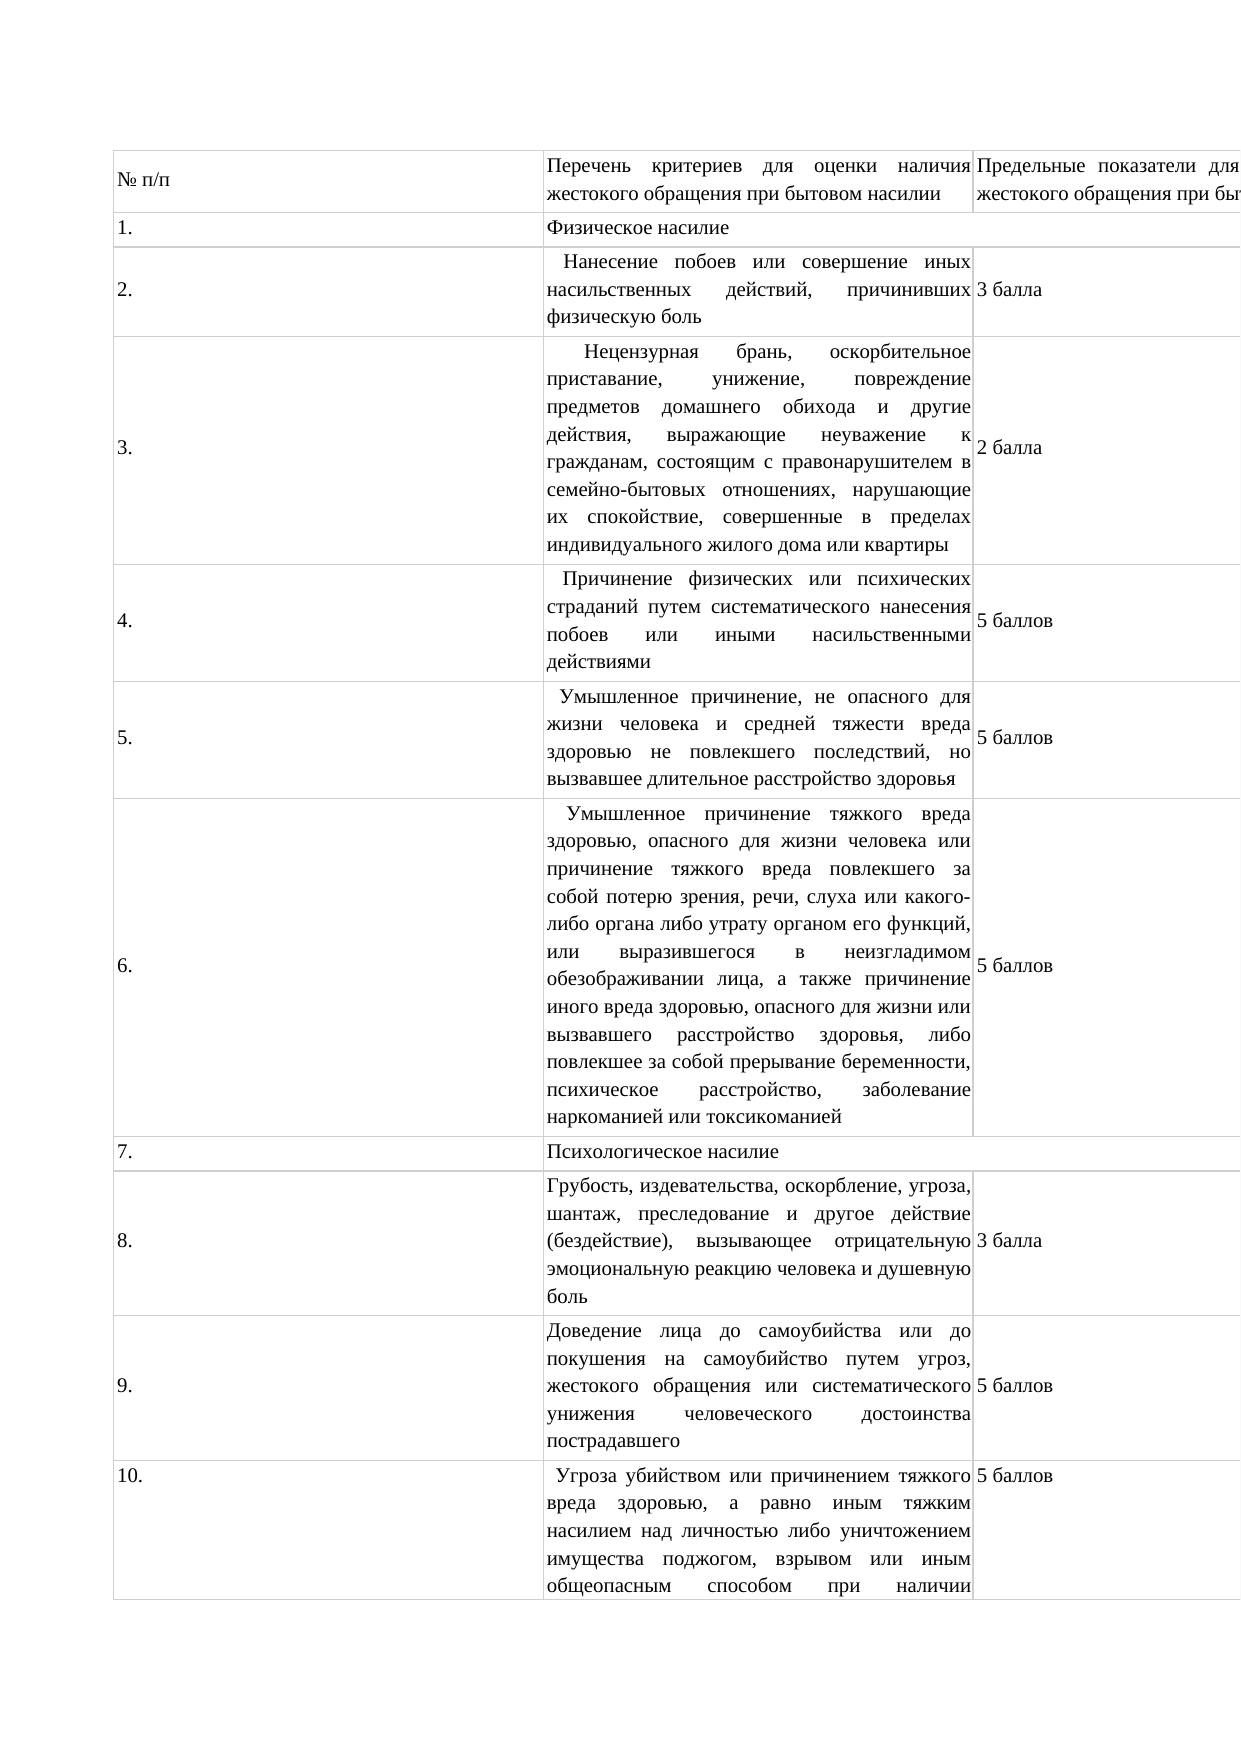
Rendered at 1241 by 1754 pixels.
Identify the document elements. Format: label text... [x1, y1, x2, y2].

table_cell Нецензурная брань, оскорбительное приставание, унижение, повреждение предметов домашнего обихода и другие действия, выражающие неуважение к гражданам, состоящим с правонарушителем в семейно-бытовых отношениях, нарушающие их спокойствие, совершенные в пределах индивидуального жилого дома или квартиры [544, 337, 972, 563]
table_cell 5 баллов [974, 1316, 1240, 1460]
table_cell 7. [114, 1137, 543, 1170]
table_cell 2. [114, 248, 543, 336]
table_cell 2 балла [974, 337, 1240, 563]
table_header Перечень критериев для оценки наличия жестокого обращения при бытовом насилии [544, 151, 972, 212]
table_cell Умышленное причинение, не опасного для жизни человека и средней тяжести вреда здоровью не повлекшего последствий, но вызвавшее длительное расстройство здоровья [544, 682, 972, 798]
table_cell 10. [114, 1461, 543, 1599]
table_cell 3. [114, 337, 543, 563]
table_header № п/п [114, 151, 543, 212]
table_cell 4. [114, 565, 543, 681]
table_cell 3 балла [974, 248, 1240, 336]
table_cell Умышленное причинение тяжкого вреда здоровью, опасного для жизни человека или причинение тяжкого вреда повлекшего за собой потерю зрения, речи, слуха или какого-либо органа либо утрату органом его функций, или выразившегося в неизгладимом обезображивании лица, а также причинение иного вреда здоровью, опасного для жизни или вызвавшего расстройство здоровья, либо повлекшее за собой прерывание беременности, психическое расстройство, заболевание наркоманией или токсикоманией [544, 799, 972, 1136]
table_cell 9. [114, 1316, 543, 1460]
table_cell 5. [114, 682, 543, 798]
table_cell 6. [114, 799, 543, 1136]
table_cell Причинение физических или психических страданий путем систематического нанесения побоев или иными насильственными действиями [544, 565, 972, 681]
table_cell Нанесение побоев или совершение иных насильственных действий, причинивших физическую боль [544, 248, 972, 336]
table_cell 5 баллов [974, 682, 1240, 798]
table_cell 1. [114, 213, 543, 246]
table_cell Грубость, издевательства, оскорбление, угроза, шантаж, преследование и другое действие (бездействие), вызывающее отрицательную эмоциональную реакцию человека и душевную боль [544, 1172, 972, 1315]
table_header Предельные показатели для оценки наличия жестокого обращения при бытовом насилии [974, 151, 1240, 212]
table_cell 3 балла [974, 1172, 1240, 1315]
table_cell 5 баллов [974, 799, 1240, 1136]
table_cell 5 баллов [974, 565, 1240, 681]
table_cell Доведение лица до самоубийства или до покушения на самоубийство путем угроз, жестокого обращения или систематического унижения человеческого достоинства пострадавшего [544, 1316, 972, 1460]
table_cell Психологическое насилие [544, 1137, 1240, 1170]
table_cell 8. [114, 1172, 543, 1315]
table_cell 5 баллов [974, 1461, 1240, 1599]
table_cell Физическое насилие [544, 213, 1240, 246]
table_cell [544, 1461, 972, 1599]
